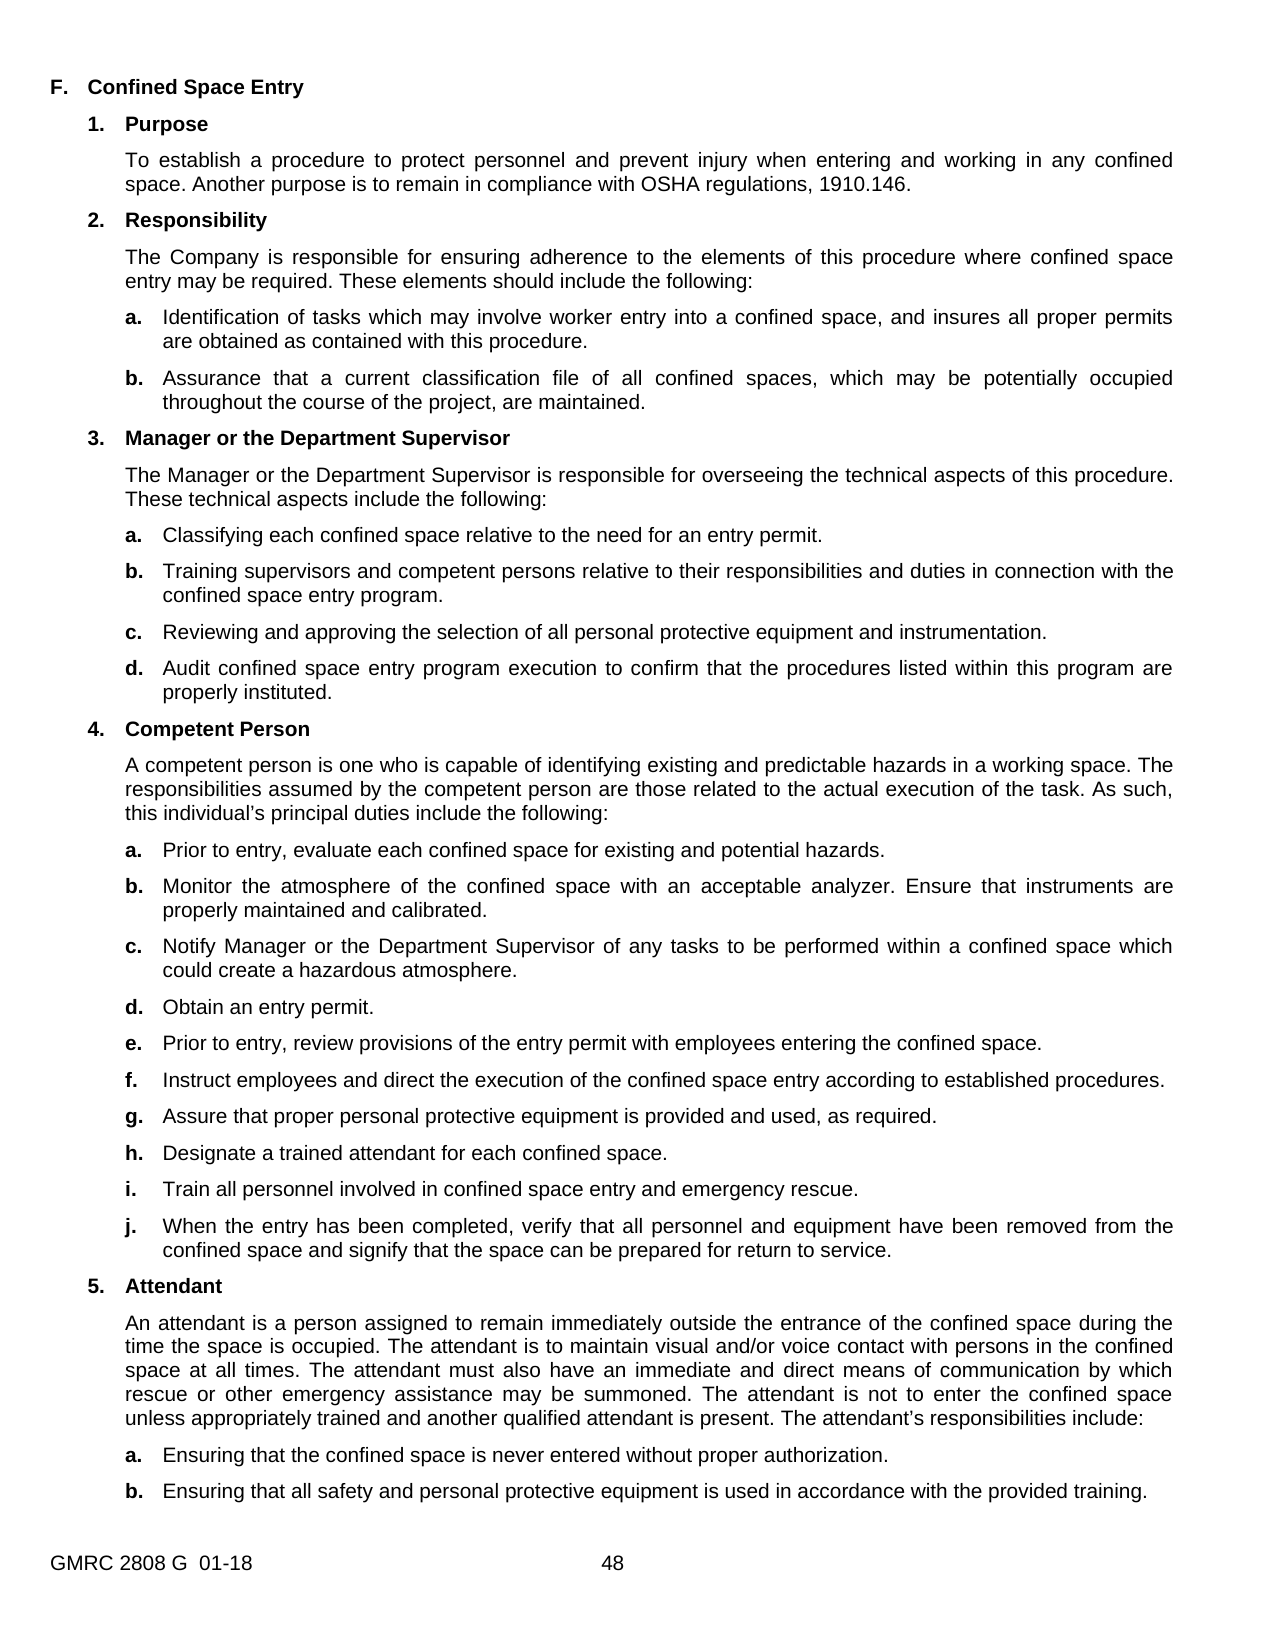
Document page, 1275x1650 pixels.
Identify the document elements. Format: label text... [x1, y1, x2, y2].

text g. Assure that proper personal protective equipment is provided and used, as required. [125, 1104, 1175, 1128]
text To establish a procedure to protect personnel and prevent injury when entering and working in any confined space. Another purpose is to remain in compliance with OSHA regulations, 1910.146. [125, 148, 1175, 196]
text 1. Purpose [87, 111, 1175, 135]
text b. Assurance that a current classification file of all confined spaces, which may be potentially occupied throughout the course of the project, are maintained. [125, 366, 1175, 413]
text d. Audit confined space entry program execution to confirm that the procedures listed within this program are properly instituted. [125, 656, 1175, 704]
text a. Classifying each confined space relative to the need for an entry permit. [125, 523, 1175, 547]
text A competent person is one who is capable of identifying existing and predictable hazards in a working space. The responsibilities assumed by the competent person are those related to the actual execution of the task. As such, this individual’s principal duties include the following: [125, 753, 1175, 825]
text a. Ensuring that the confined space is never entered without proper authorization. [125, 1443, 1175, 1467]
text 3. Manager or the Department Supervisor [87, 426, 1175, 450]
text j. When the entry has been completed, verify that all personnel and equipment have been removed from the confined space and signify that the space can be prepared for return to service. [125, 1213, 1175, 1261]
text c. Notify Manager or the Department Supervisor of any tasks to be performed within a confined space which could create a hazardous atmosphere. [125, 934, 1175, 982]
text f. Instruct employees and direct the execution of the confined space entry according to established procedures. [125, 1068, 1175, 1092]
text The Manager or the Department Supervisor is responsible for overseeing the technical aspects of this procedure. These technical aspects include the following: [125, 462, 1175, 510]
text a. Identification of tasks which may involve worker entry into a confined space, and insures all proper permits are obtained as contained with this procedure. [125, 305, 1175, 353]
text 4. Competent Person [87, 717, 1175, 741]
text The Company is responsible for ensuring adherence to the elements of this procedure where confined space entry may be required. These elements should include the following: [125, 245, 1175, 293]
text 2. Responsibility [87, 208, 1175, 232]
text a. Prior to entry, evaluate each confined space for existing and potential hazards. [125, 837, 1175, 861]
text An attendant is a person assigned to remain immediately outside the entrance of the confined space during the time the space is occupied. The attendant is to maintain visual and/or voice contact with persons in the confined space at all times. The attendant must also have an immediate and direct means of communication by which rescue or other emergency assistance may be summoned. The attendant is not to enter the confined space unless appropriately trained and another qualified attendant is present. The attendant’s responsibilities include: [125, 1310, 1175, 1430]
text 5. Attendant [87, 1274, 1175, 1298]
text b. Monitor the atmosphere of the confined space with an acceptable analyzer. Ensure that instruments are properly maintained and calibrated. [125, 874, 1175, 922]
text F. Confined Space Entry [50, 75, 1175, 99]
text c. Reviewing and approving the selection of all personal protective equipment and instrumentation. [125, 620, 1175, 644]
text i. Train all personnel involved in confined space entry and emergency rescue. [125, 1177, 1175, 1201]
text b. Training supervisors and competent persons relative to their responsibilities and duties in connection with the confined space entry program. [125, 559, 1175, 607]
text e. Prior to entry, review provisions of the entry permit with employees entering the confined space. [125, 1031, 1175, 1055]
text d. Obtain an entry permit. [125, 995, 1175, 1019]
text h. Designate a trained attendant for each confined space. [125, 1141, 1175, 1164]
text b. Ensuring that all safety and personal protective equipment is used in accordance with the provided training. [125, 1479, 1175, 1503]
